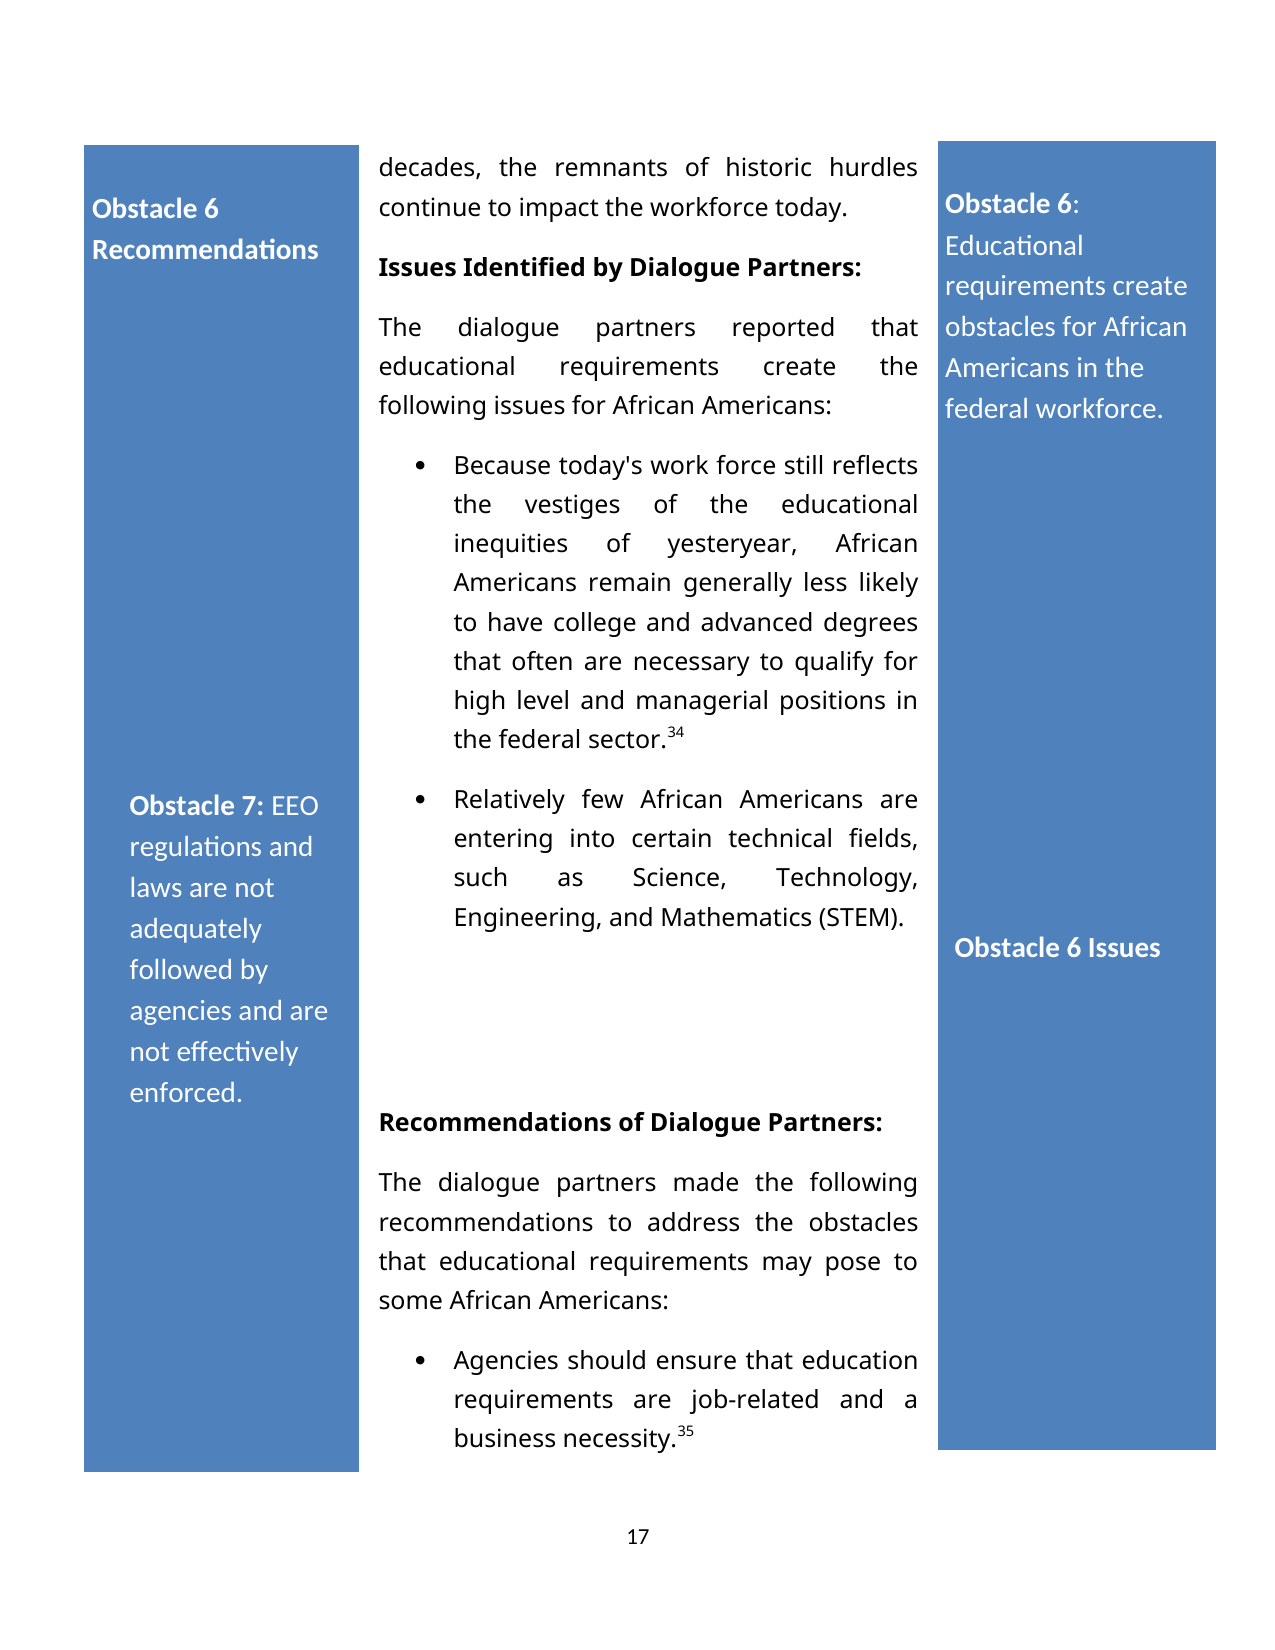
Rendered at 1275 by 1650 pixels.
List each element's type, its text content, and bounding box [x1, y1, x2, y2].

text The dialogue partners reported that educational requirements create the following issues for African Americans: [359, 309, 938, 422]
list Agencies should ensure that education requirements are job-related and a business necessity. [359, 1343, 1125, 1455]
text The dialogue partners made the following recommendations to address the obstacles that educational requirements may pose to some African Americans: [359, 1165, 938, 1317]
list Because today's work force still reflects the vestiges of the educational inequities of yesteryear, African Americans remain generally less likely to have college and advanced degrees that often are necessary to qualify for high level and managerial positions in the federal sector. [359, 447, 938, 756]
text Issues Identified by Dialogue Partners: [359, 249, 938, 283]
text Recommendations of Dialogue Partners: [359, 1105, 938, 1139]
list Relatively few African Americans are entering into certain technical fields, such as Science, Technology, Engineering, and Mathematics (STEM). [359, 782, 938, 933]
